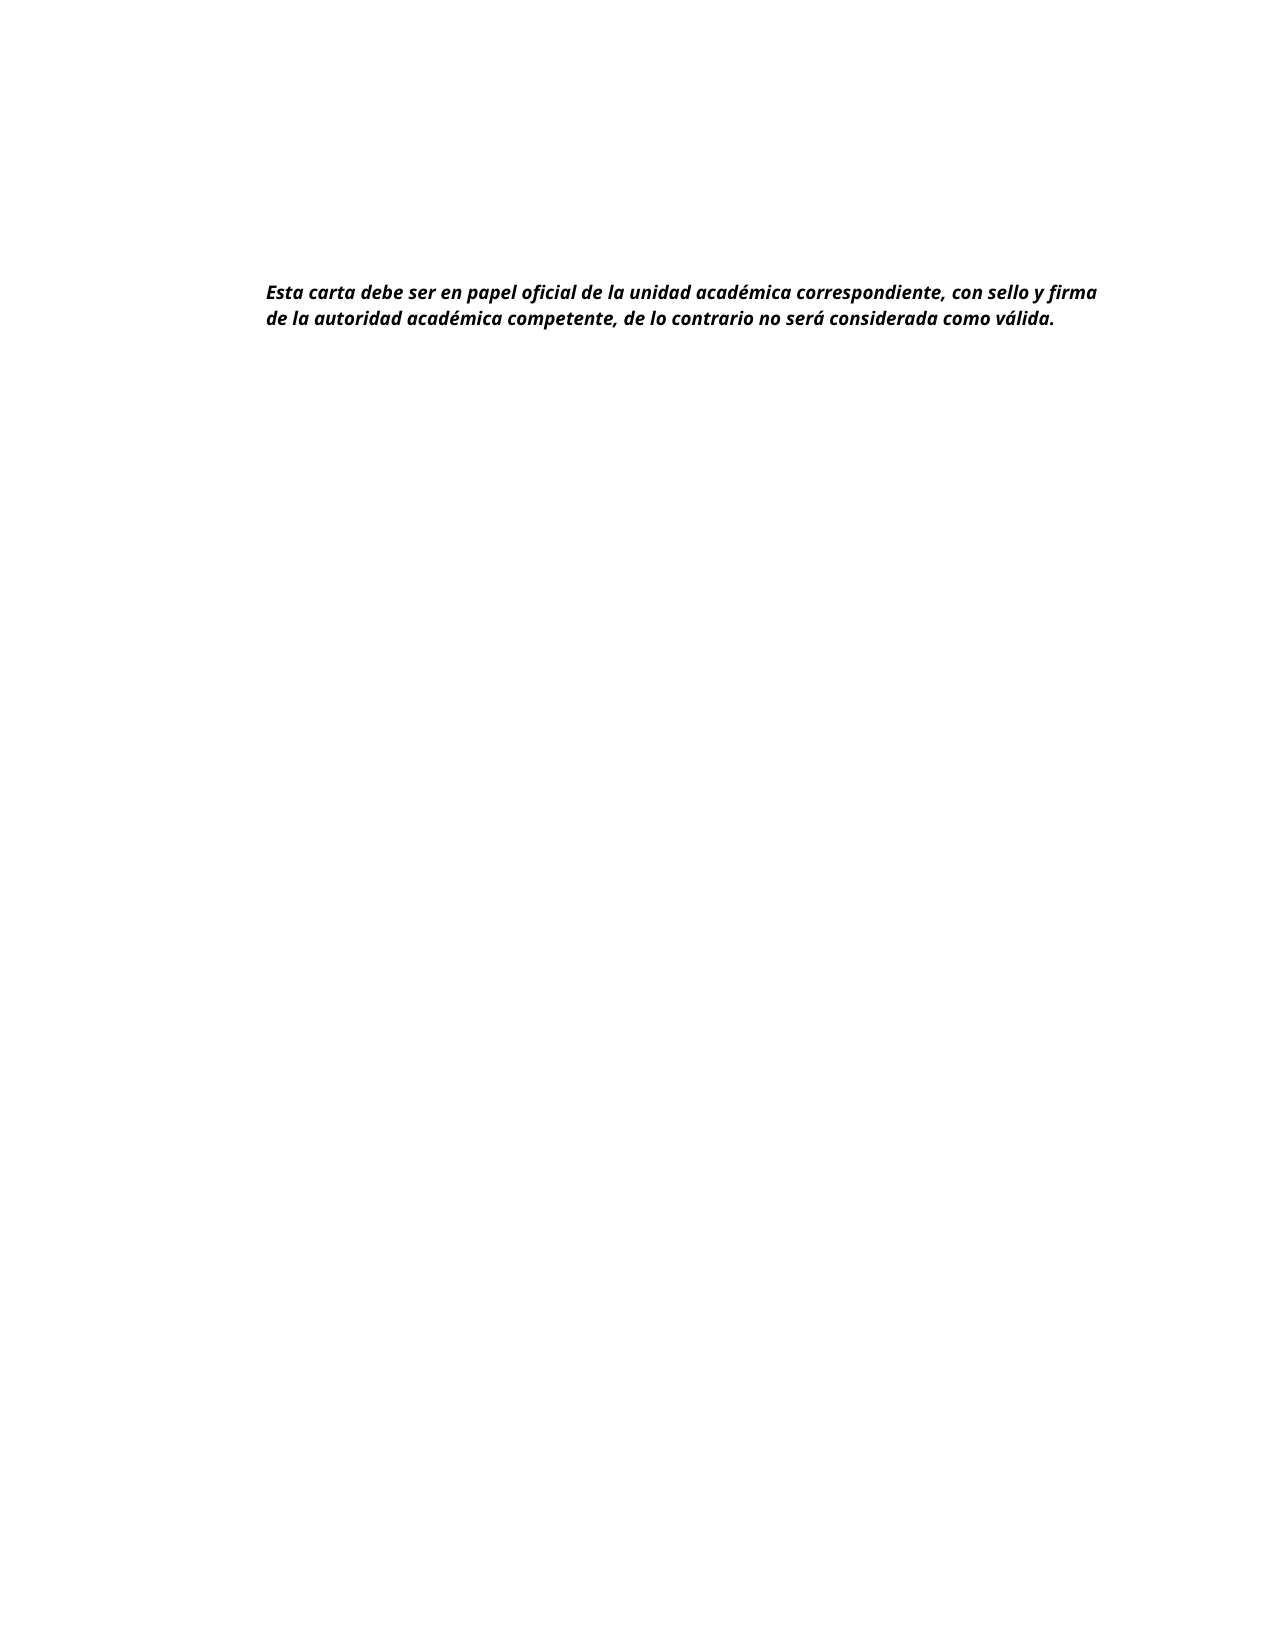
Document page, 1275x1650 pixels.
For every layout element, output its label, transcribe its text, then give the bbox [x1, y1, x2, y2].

text Esta carta debe ser en papel oficial de la unidad académica correspondiente, con sello y firma de la autoridad académica competente, de lo contrario no será considerada como válida. [266, 279, 1122, 331]
